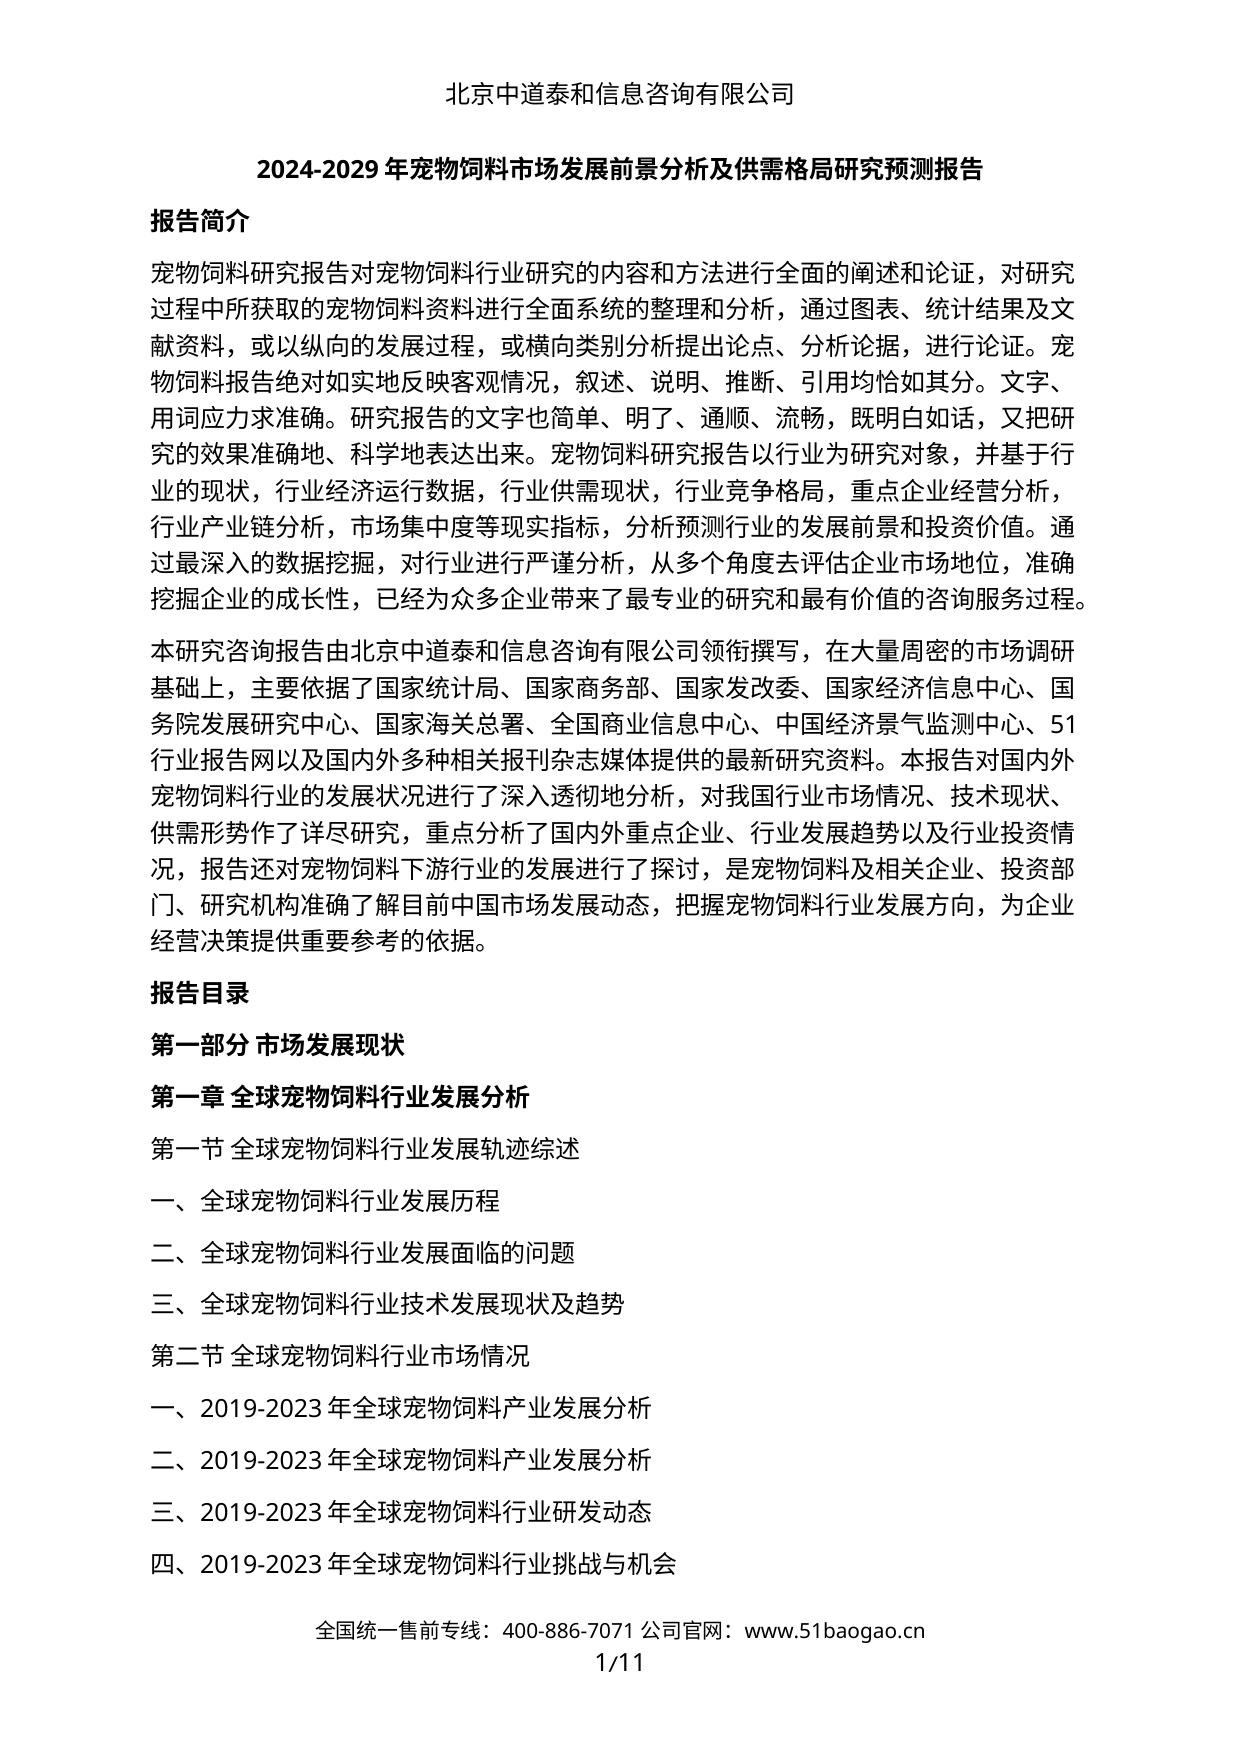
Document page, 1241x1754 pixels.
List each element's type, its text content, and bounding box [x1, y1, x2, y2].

text 报告简介 [150, 202, 1090, 238]
text 第一部分 市场发展现状 [150, 1026, 1090, 1062]
text 本研究咨询报告由北京中道泰和信息咨询有限公司领衔撰写，在大量周密的市场调研基础上，主要依据了国家统计局、国家商务部、国家发改委、国家经济信息中心、国务院发展研究中心、国家海关总署、全国商业信息中心、中国经济景气监测中心、51行业报告网以及国内外多种相关报刊杂志媒体提供的最新研究资料。本报告对国内外宠物饲料行业的发展状况进行了深入透彻地分析，对我国行业市场情况、技术现状、供需形势作了详尽研究，重点分析了国内外重点企业、行业发展趋势以及行业投资情况，报告还对宠物饲料下游行业的发展进行了探讨，是宠物饲料及相关企业、投资部门、研究机构准确了解目前中国市场发展动态，把握宠物饲料行业发展方向，为企业经营决策提供重要参考的依据。 [150, 632, 1090, 958]
text 二、全球宠物饲料行业发展面临的问题 [150, 1233, 1090, 1269]
text 一、2019-2023年全球宠物饲料产业发展分析 [150, 1389, 1090, 1425]
text 2024-2029年宠物饲料市场发展前景分析及供需格局研究预测报告 [150, 150, 1090, 186]
text 二、2019-2023年全球宠物饲料产业发展分析 [150, 1441, 1090, 1477]
text 第一节 全球宠物饲料行业发展轨迹综述 [150, 1129, 1090, 1166]
text 第二节 全球宠物饲料行业市场情况 [150, 1337, 1090, 1373]
text 一、全球宠物饲料行业发展历程 [150, 1181, 1090, 1217]
text 宠物饲料研究报告对宠物饲料行业研究的内容和方法进行全面的阐述和论证，对研究过程中所获取的宠物饲料资料进行全面系统的整理和分析，通过图表、统计结果及文献资料，或以纵向的发展过程，或横向类别分析提出论点、分析论据，进行论证。宠物饲料报告绝对如实地反映客观情况，叙述、说明、推断、引用均恰如其分。文字、用词应力求准确。研究报告的文字也简单、明了、通顺、流畅，既明白如话，又把研究的效果准确地、科学地表达出来。宠物饲料研究报告以行业为研究对象，并基于行业的现状，行业经济运行数据，行业供需现状，行业竞争格局，重点企业经营分析，行业产业链分析，市场集中度等现实指标，分析预测行业的发展前景和投资价值。通过最深入的数据挖掘，对行业进行严谨分析，从多个角度去评估企业市场地位，准确挖掘企业的成长性，已经为众多企业带来了最专业的研究和最有价值的咨询服务过程。 [150, 254, 1090, 616]
text 四、2019-2023年全球宠物饲料行业挑战与机会 [150, 1544, 1090, 1581]
text 三、2019-2023年全球宠物饲料行业研发动态 [150, 1492, 1090, 1529]
text 报告目录 [150, 974, 1090, 1010]
text 第一章 全球宠物饲料行业发展分析 [150, 1077, 1090, 1114]
text 三、全球宠物饲料行业技术发展现状及趋势 [150, 1285, 1090, 1321]
